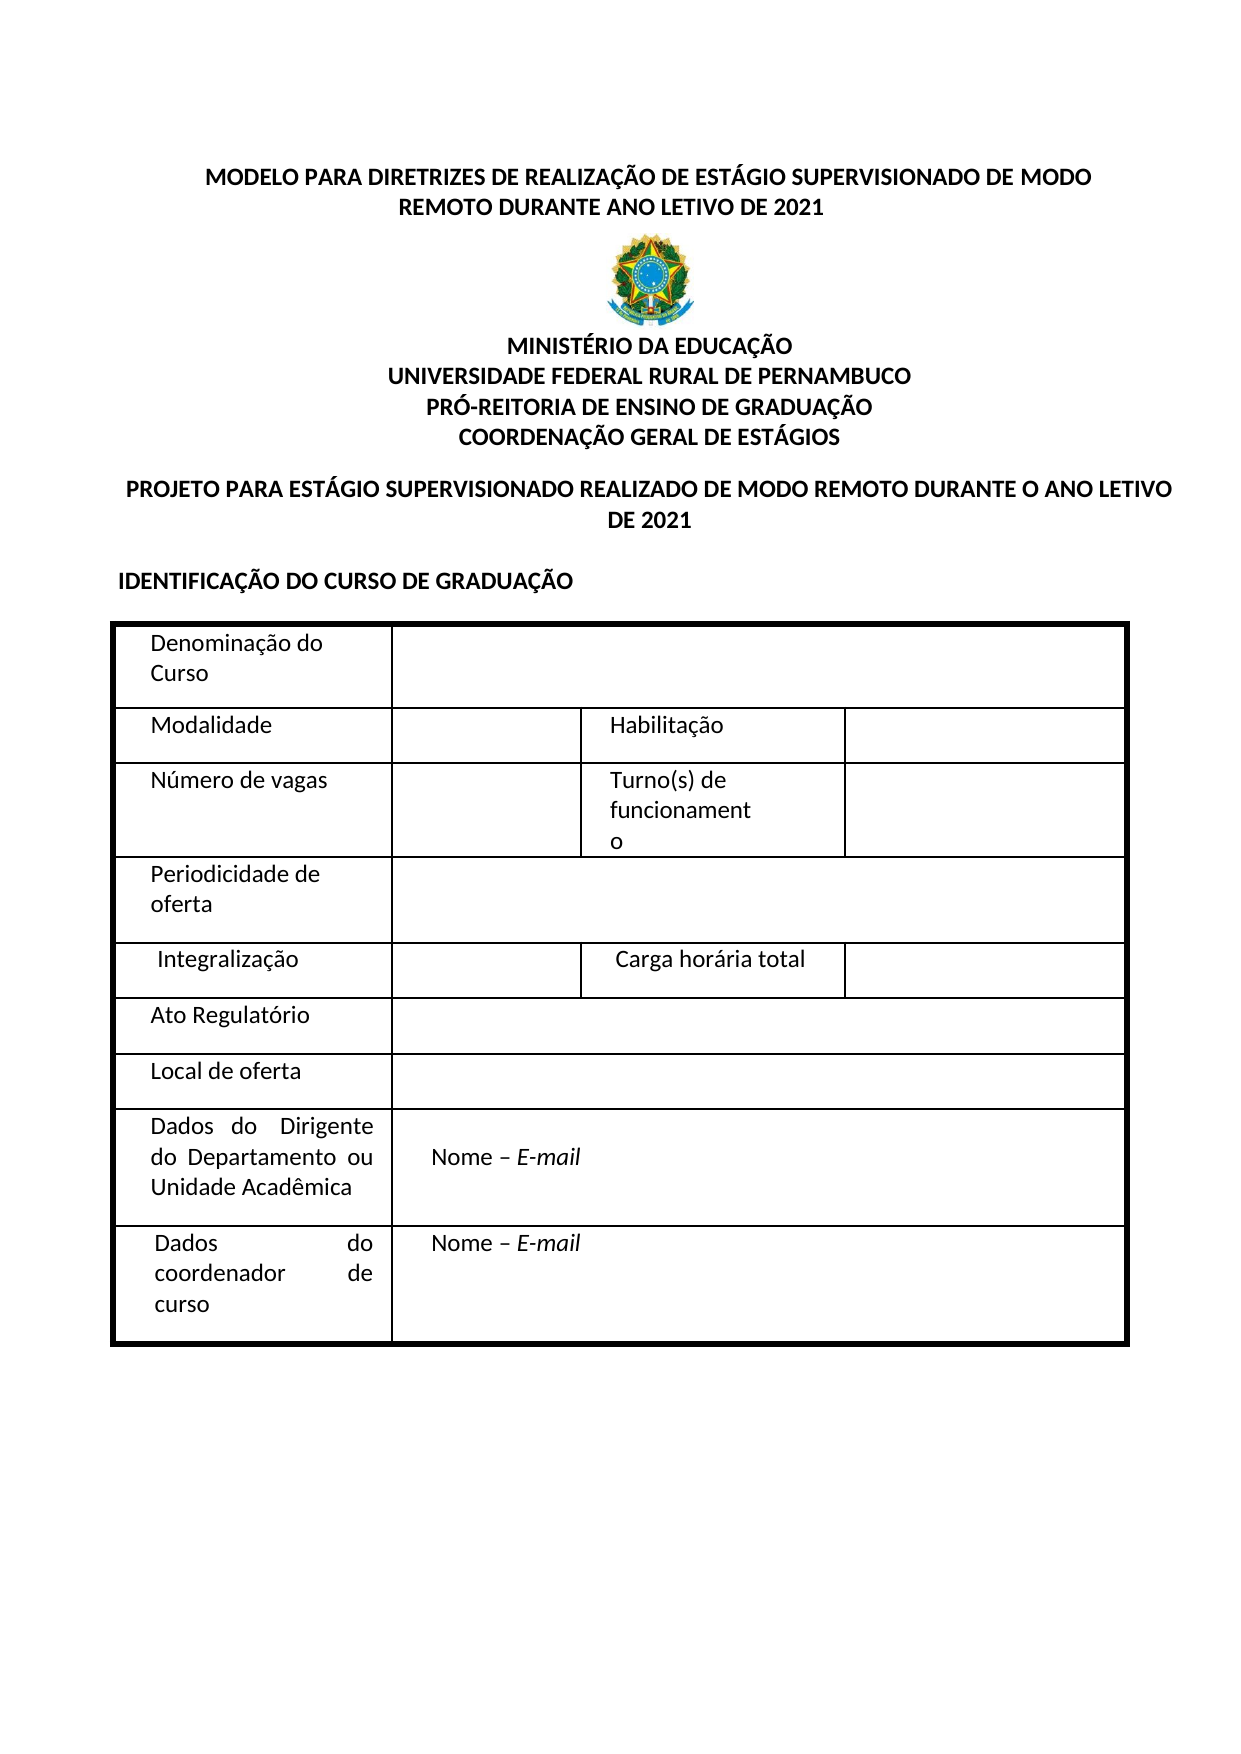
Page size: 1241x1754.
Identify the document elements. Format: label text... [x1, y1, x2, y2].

text PROJETO PARA ESTÁGIO SUPERVISIONADO REALIZADO DE MODO REMOTO DURANTE O ANO LETIVO DE 2021 [126, 473, 1174, 534]
table_cell Periodicidade de oferta [116, 858, 391, 942]
table_cell [846, 709, 1124, 762]
table_cell Número de vagas [116, 764, 391, 856]
table_cell Nome – E-mail [393, 1227, 1124, 1341]
text MINISTÉRIO DA EDUCAÇÃO UNIVERSIDADE FEDERAL RURAL DE PERNAMBUCO [388, 222, 911, 391]
table_cell Integralização [116, 944, 391, 997]
subtitle IDENTIFICAÇÃO DO CURSO DE GRADUAÇÃO [118, 565, 1198, 596]
table_cell [393, 1055, 1124, 1108]
table_cell Dados do coordenador de curso [116, 1227, 391, 1341]
table_cell [393, 709, 580, 762]
table_cell [846, 944, 1124, 997]
table_header Denominação do Curso [116, 627, 391, 707]
table_cell Dados do Dirigente do Departamento ou Unidade Acadêmica [116, 1110, 391, 1225]
table_cell Turno(s) de funcionamento [582, 764, 844, 856]
table_cell [393, 858, 1124, 942]
table_cell Carga horária total [582, 944, 844, 997]
table_cell Modalidade [116, 709, 391, 762]
table_cell Local de oferta [116, 1055, 391, 1108]
table_cell [393, 764, 580, 856]
picture [605, 233, 695, 330]
subtitle MODELO PARA DIRETRIZES DE REALIZAÇÃO DE ESTÁGIO SUPERVISIONADO DE MODO REMOTO DURANTE ANO LETIVO DE 2021 [205, 161, 1155, 222]
table_cell [846, 764, 1124, 856]
table_cell [393, 944, 580, 997]
table_cell Ato Regulatório [116, 999, 391, 1053]
subtitle PRÓ-REITORIA DE ENSINO DE GRADUAÇÃO COORDENAÇÃO GERAL DE ESTÁGIOS [426, 391, 874, 452]
table_header [393, 627, 1124, 707]
table_cell [393, 999, 1124, 1053]
table_cell Nome – E-mail [393, 1110, 1124, 1225]
table_cell Habilitação [582, 709, 844, 762]
